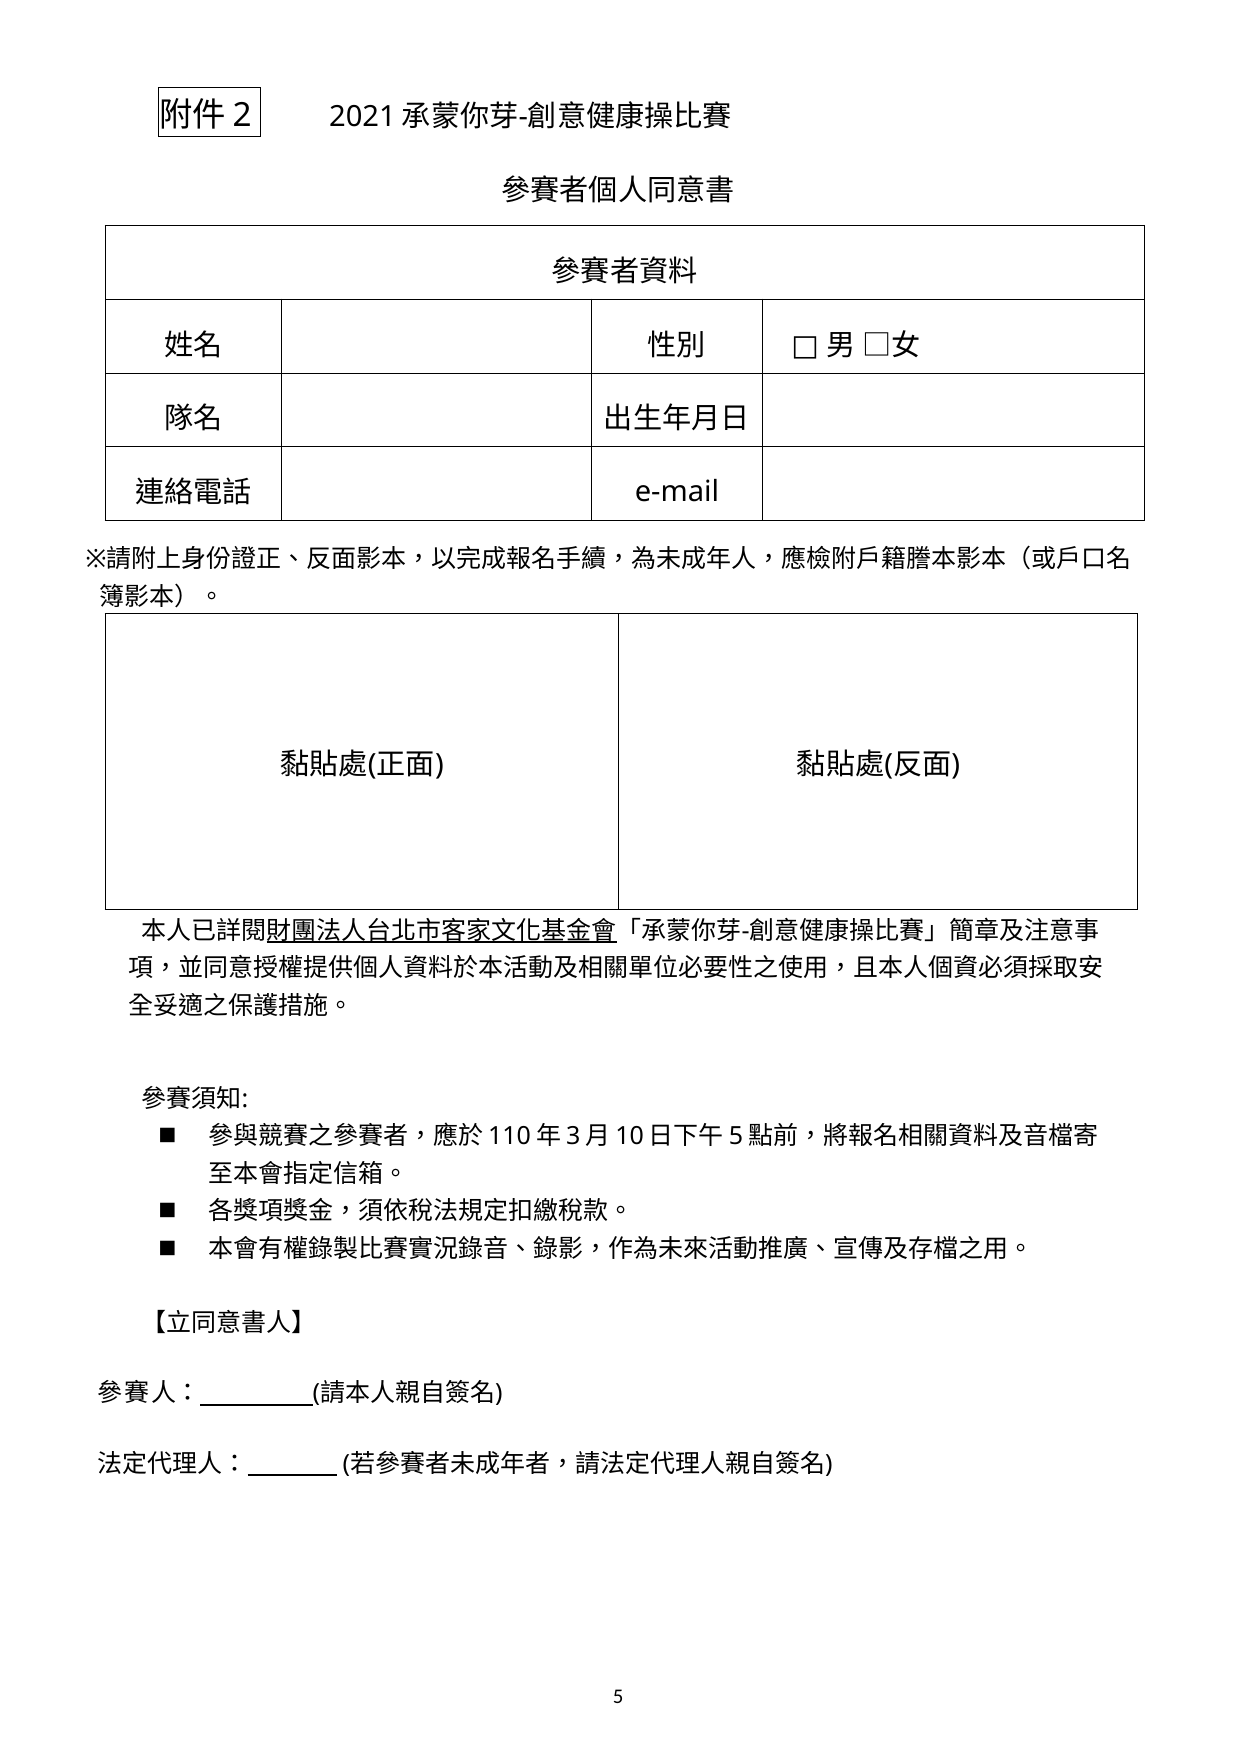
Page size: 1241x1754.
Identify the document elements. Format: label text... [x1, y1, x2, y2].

table_cell 姓名 [106, 300, 281, 372]
list 各獎項獎金，須依稅法規定扣繳稅款。 [158, 1190, 1166, 1227]
list 參與競賽之參賽者，應於110年3月10日下午5點前，將報名相關資料及音檔寄至本會指定信箱。 [158, 1115, 1118, 1190]
text 參 賽 人 ： (請本人親自簽名) [84, 1373, 1078, 1409]
table_cell e-mail [592, 447, 762, 520]
text 本人已詳閱財團法人台北市客家文化基金會「承蒙你芽-創意健康操比賽」簡章及注意事項，並同意授權提供個人資料於本活動及相關單位必要性之使用，且本人個資必須採取安全妥適之保護措施。 [128, 910, 1118, 1022]
text 附件2 2021承蒙你芽-創意健康操比賽 [158, 75, 1078, 150]
table_cell 出生年月日 [592, 374, 762, 446]
table_cell [763, 447, 1144, 520]
text 【立同意書人】 [128, 1302, 1078, 1339]
text 參賽須知: [128, 1077, 1162, 1115]
text 法定代理人： (若參賽者未成年者，請法定代理人親自簽名) [84, 1443, 1191, 1479]
table_cell 連絡電話 [106, 447, 281, 520]
text 參賽者個人同意書 [158, 150, 1078, 225]
list 本會有權錄製比賽實況錄音、錄影，作為未來活動推廣、宣傳及存檔之用。 [158, 1227, 1118, 1265]
table_cell □ 男 □女 [763, 300, 1144, 372]
table_header 黏貼處(正面) [106, 614, 618, 909]
table_header 參賽者資料 [106, 226, 1144, 298]
text ※請附上身份證正、反面影本，以完成報名手續，為未成年人，應檢附戶籍謄本影本（或戶口名簿影本）。 [69, 538, 1132, 613]
table_cell [282, 374, 591, 446]
table_cell 性別 [592, 300, 762, 372]
table_cell 隊名 [106, 374, 281, 446]
table_cell [282, 300, 591, 372]
table_cell [763, 374, 1144, 446]
table_cell [282, 447, 591, 520]
table_header 黏貼處(反面) [619, 614, 1137, 909]
